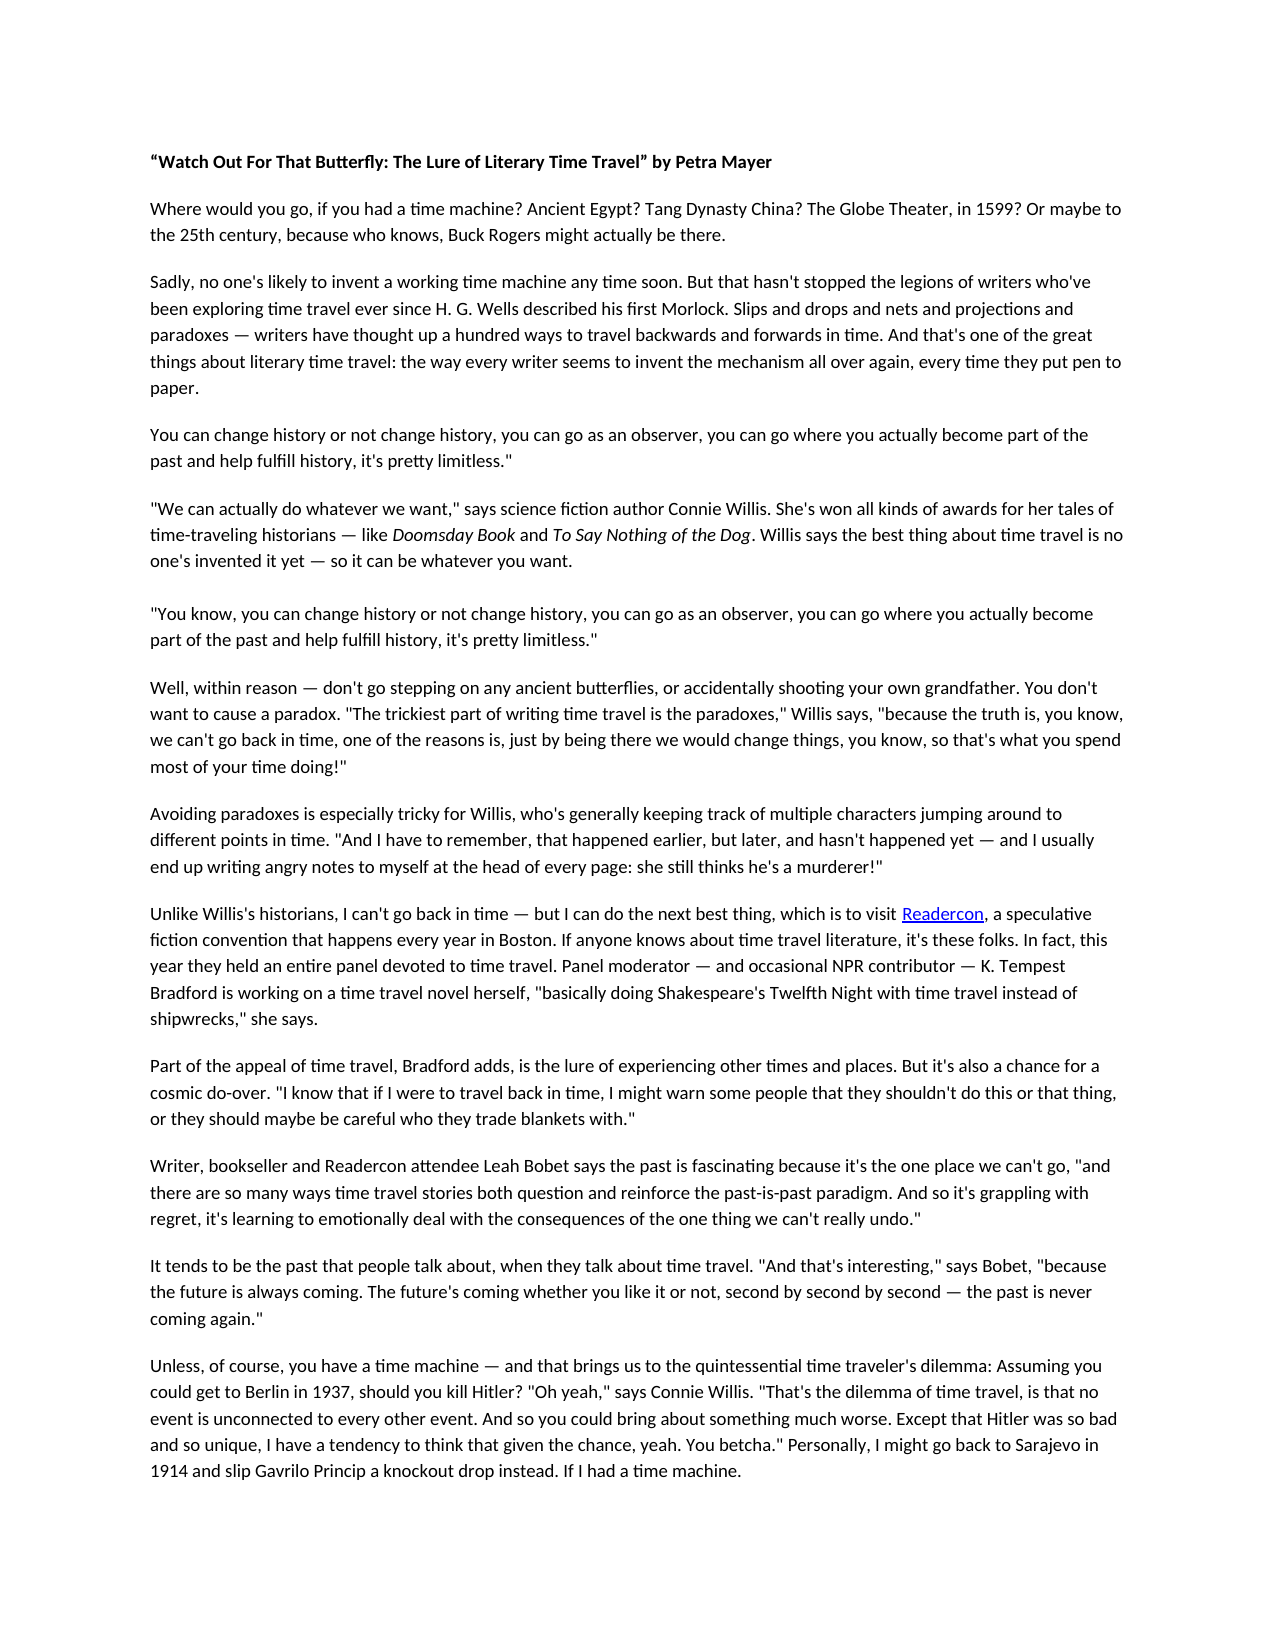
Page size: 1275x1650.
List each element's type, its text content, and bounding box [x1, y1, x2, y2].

text You can change history or not change history, you can go as an observer, you can go where you actually become part of the past and help fulfill history, it's pretty limitless." [150, 423, 1125, 473]
text Avoiding paradoxes is especially tricky for Willis, who's generally keeping track of multiple characters jumping around to different points in time. "And I have to remember, that happened earlier, but later, and hasn't happened yet — and I usually end up writing angry notes to myself at the head of every page: she still thinks he's a murderer!" [150, 802, 1125, 878]
text “Watch Out For That Butterfly: The Lure of Literary Time Travel” by Petra Mayer [150, 150, 1125, 173]
text Writer, bookseller and Readercon attendee Leah Bobet says the past is fascinating because it's the one place we can't go, "and there are so many ways time travel stories both question and reinforce the past-is-past paradigm. And so it's grappling with regret, it's learning to emotionally deal with the consequences of the one thing we can't really undo." [150, 1154, 1125, 1230]
text "We can actually do whatever we want," says science fiction author Connie Willis. She's won all kinds of awards for her tales of time-traveling historians — like Doomsday Book and To Say Nothing of the Dog. Willis says the best thing about time travel is no one's invented it yet — so it can be whatever you want. "You know, you can change history or not change history, you can go as an observer, you can go where you actually become part of the past and help fulfill history, it's pretty limitless." [150, 497, 1125, 652]
text Unlike Willis's historians, I can't go back in time — but I can do the next best thing, which is to visit Readercon, a speculative fiction convention that happens every year in Boston. If anyone knows about time travel literature, it's these folks. In fact, this year they held an entire panel devoted to time travel. Panel moderator — and occasional NPR contributor — K. Tempest Bradford is working on a time travel novel herself, "basically doing Shakespeare's Twelfth Night with time travel instead of shipwrecks," she says. [150, 902, 1125, 1030]
text It tends to be the past that people talk about, when they talk about time travel. "And that's interesting," says Bobet, "because the future is always coming. The future's coming whether you like it or not, second by second by second — the past is never coming again." [150, 1254, 1125, 1330]
text Where would you go, if you had a time machine? Ancient Egypt? Tang Dynasty China? The Globe Theater, in 1599? Or maybe to the 25th century, because who knows, Buck Rogers might actually be there. [150, 197, 1125, 246]
text Sadly, no one's likely to invent a working time machine any time soon. But that hasn't stopped the legions of writers who've been exploring time travel ever since H. G. Wells described his first Morlock. Slips and drops and nets and projections and paradoxes — writers have thought up a hundred ways to travel backwards and forwards in time. And that's one of the great things about literary time travel: the way every writer seems to invent the mechanism all over again, every time they put pen to paper. [150, 271, 1125, 399]
text Unless, of course, you have a time machine — and that brings us to the quintessential time traveler's dilemma: Assuming you could get to Berlin in 1937, should you kill Hitler? "Oh yeah," says Connie Willis. "That's the dilemma of time travel, is that no event is unconnected to every other event. And so you could bring about something much worse. Except that Hitler was so bad and so unique, I have a tendency to think that given the chance, yeah. You betcha." Personally, I might go back to Sarajevo in 1914 and slip Gavrilo Princip a knockout drop instead. If I had a time machine. [150, 1354, 1125, 1483]
text Well, within reason — don't go stepping on any ancient butterflies, or accidentally shooting your own grandfather. You don't want to cause a paradox. "The trickiest part of writing time travel is the paradoxes," Willis says, "because the truth is, you know, we can't go back in time, one of the reasons is, just by being there we would change things, you know, so that's what you spend most of your time doing!" [150, 676, 1125, 778]
text Part of the appeal of time travel, Bradford adds, is the lure of experiencing other times and places. But it's also a chance for a cosmic do-over. "I know that if I were to travel back in time, I might warn some people that they shouldn't do this or that thing, or they should maybe be careful who they trade blankets with." [150, 1054, 1125, 1130]
